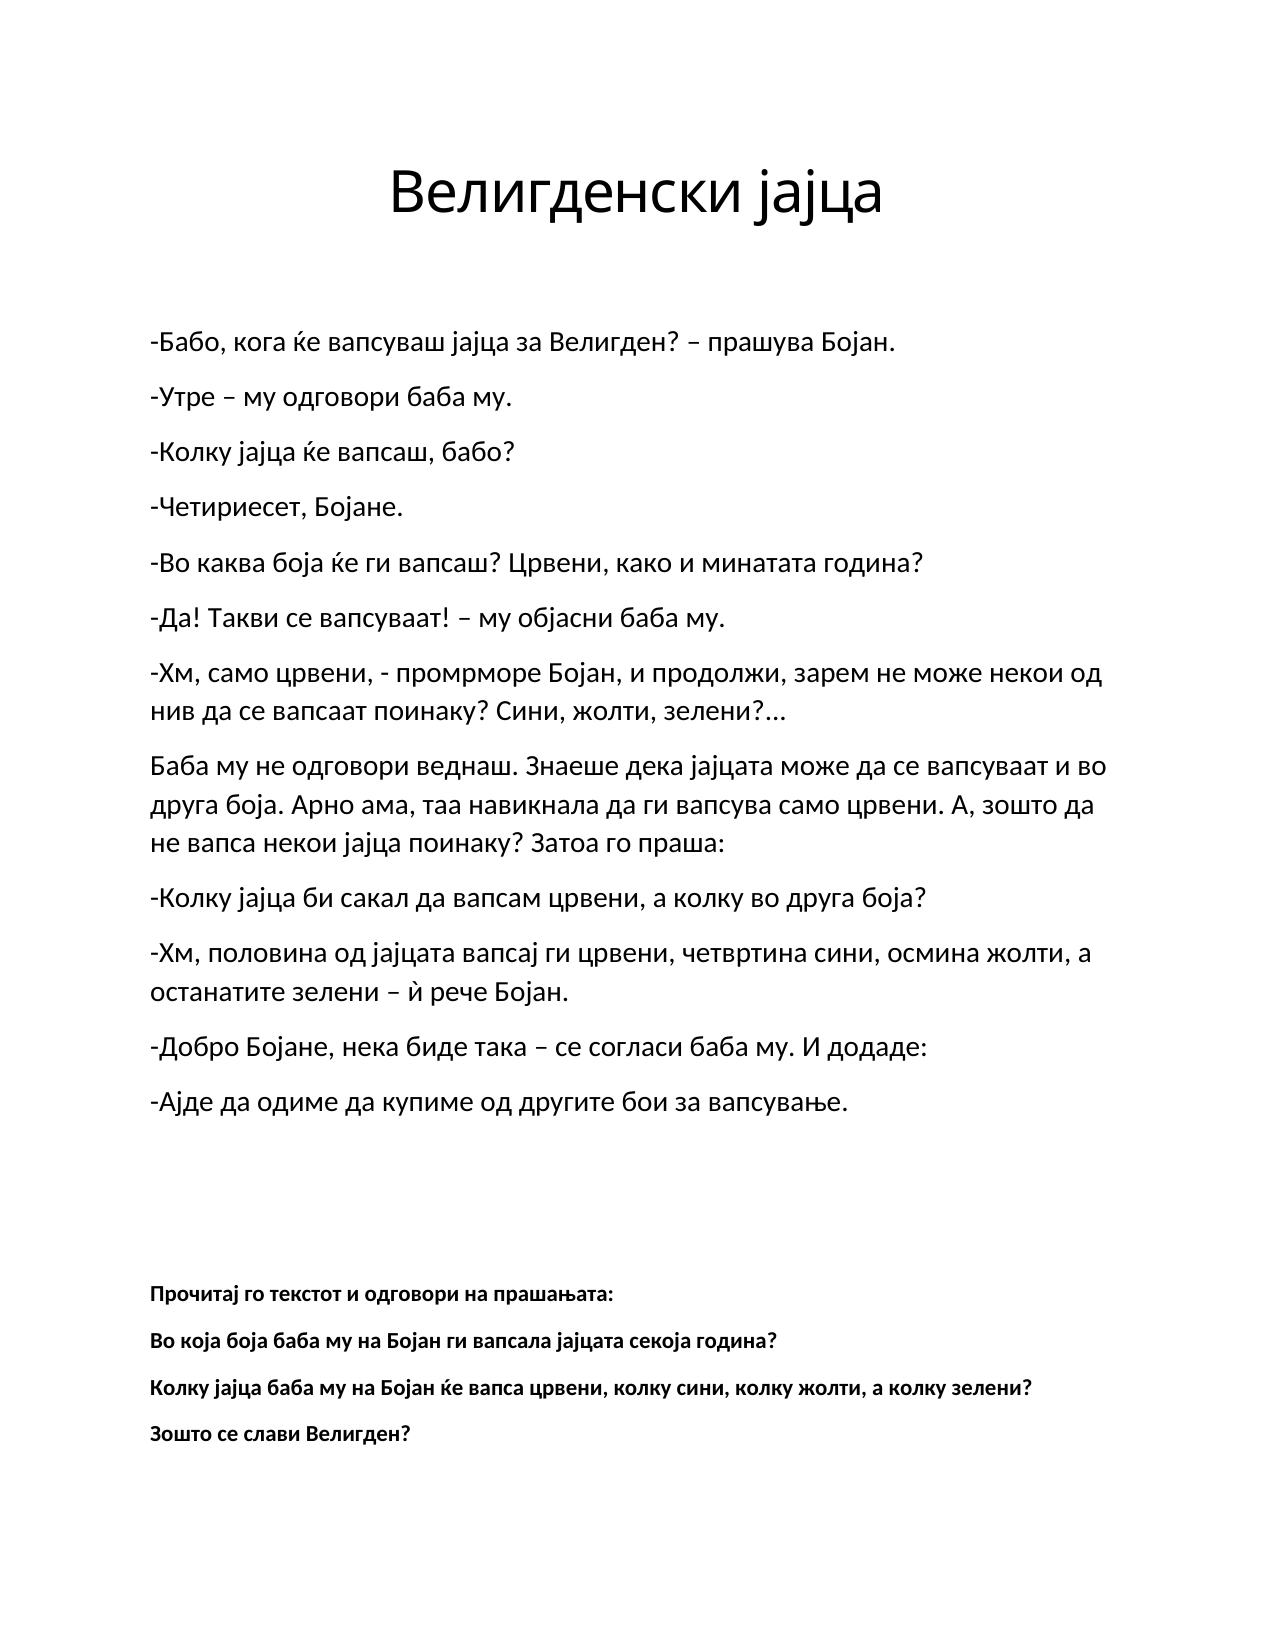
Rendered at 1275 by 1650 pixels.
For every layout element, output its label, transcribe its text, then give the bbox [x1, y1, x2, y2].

text -Утре – му одговори баба му. [150, 378, 1125, 414]
text -Бабо, кога ќе вапсуваш јајца за Велигден? – прашува Бојан. [150, 323, 1125, 359]
text -Ајде да одиме да купиме од другите бои за вапсување. [150, 1083, 1125, 1119]
text Баба му не одговори веднаш. Знаеше дека јајцата може да се вапсуваат и во друга боја. Арно ама, таа навикнала да ги вапсува само црвени. А, зошто да не вапса некои јајца поинаку? Затоа го праша: [150, 747, 1125, 860]
text -Хм, половина од јајцата вапсај ги црвени, четвртина сини, осмина жолти, а останатите зелени – ѝ рече Бојан. [150, 934, 1125, 1008]
text Во која боја баба му на Бојан ги вапсала јајцата секоја година? [150, 1326, 1125, 1354]
text Зошто се слави Велигден? [150, 1419, 1125, 1447]
text Прочитај го текстот и одговори на прашањата: [150, 1279, 1125, 1307]
text -Хм, само црвени, - промрморе Бојан, и продолжи, зарем не може некои од нив да се вапсаат поинаку? Сини, жолти, зелени?... [150, 654, 1125, 728]
title Велигденски јајца [150, 150, 1125, 229]
text -Четириесет, Бојане. [150, 488, 1125, 524]
text -Во каква боја ќе ги вапсаш? Црвени, како и минатата година? [150, 544, 1125, 579]
text -Добро Бојане, нека биде така – се согласи баба му. И додаде: [150, 1028, 1125, 1064]
text -Да! Такви се вапсуваат! – му објасни баба му. [150, 599, 1125, 634]
text Колку јајца баба му на Бојан ќе вапса црвени, колку сини, колку жолти, а колку зелени? [150, 1373, 1125, 1401]
text -Колку јајца би сакал да вапсам црвени, а колку во друга боја? [150, 879, 1125, 915]
text -Колку јајца ќе вапсаш, бабо? [150, 433, 1125, 469]
